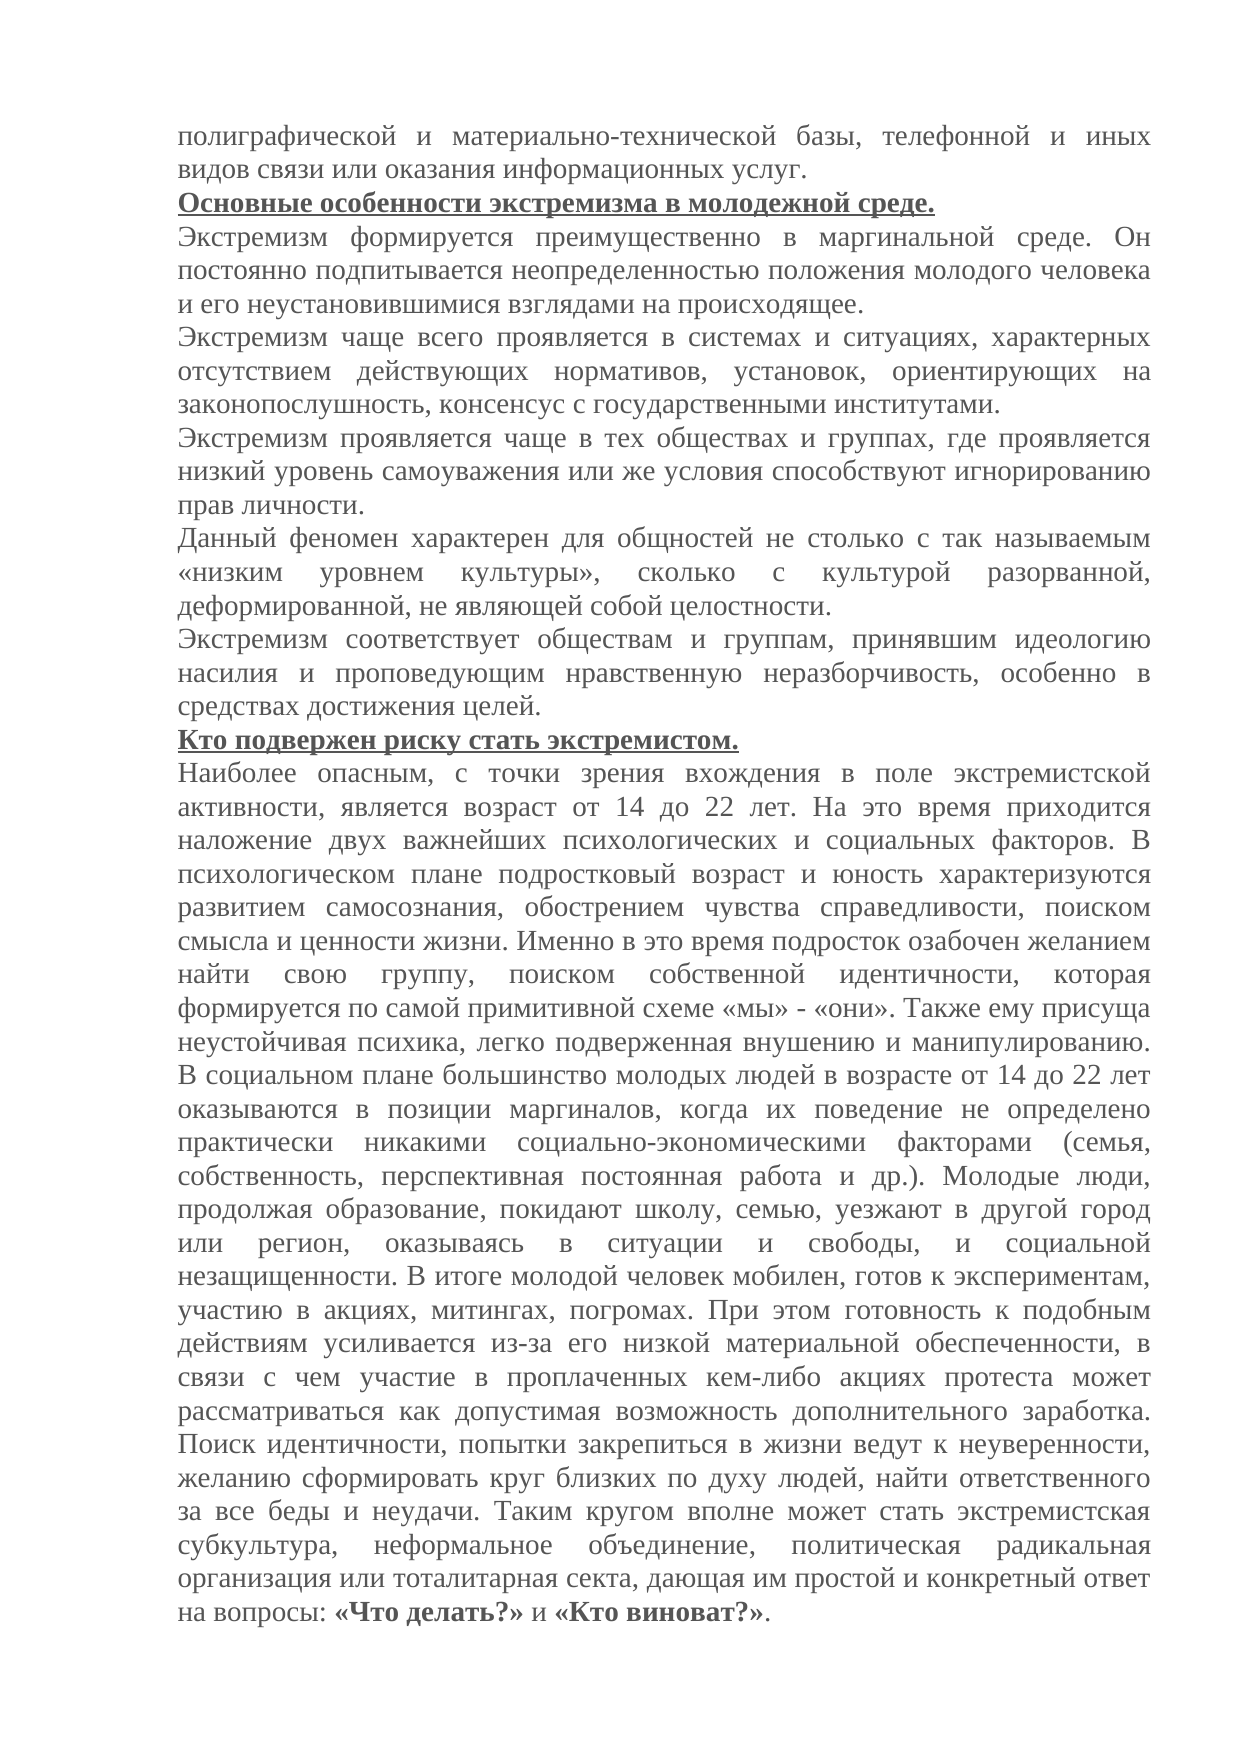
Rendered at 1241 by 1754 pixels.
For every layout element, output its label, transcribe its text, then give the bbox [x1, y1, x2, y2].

text Кто подвержен риску стать экстремистом. [177, 722, 1152, 755]
text Экстремизм формируется преимущественно в маргинальной среде. Он постоянно подпитывается неопределенностью положения молодого человека и его неустановившимися взглядами на происходящее. [177, 219, 1152, 319]
text Экстремизм соответствует обществам и группам, принявшим идеологию насилия и проповедующим нравственную неразборчивость, особенно в средствах достижения целей. [177, 621, 1152, 722]
text Данный феномен характерен для общностей не столько с так называемым «низким уровнем культуры», сколько с культурой разорванной, деформированной, не являющей собой целостности. [177, 521, 1152, 621]
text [177, 118, 1152, 185]
text Наиболее опасным, с точки зрения вхождения в поле экстремистской активности, является возраст от 14 до 22 лет. На это время приходится наложение двух важнейших психологических и социальных факторов. В психологическом плане подростковый возраст и юность характеризуются развитием самосознания, обострением чувства справедливости, поиском смысла и ценности жизни. Именно в это время подросток озабочен желанием найти свою группу, поиском собственной идентичности, которая формируется по самой примитивной схеме «мы» - «они». Также ему присуща неустойчивая психика, легко подверженная внушению и манипулированию. В социальном плане большинство молодых людей в возрасте от 14 до 22 лет оказываются в позиции маргиналов, когда их поведение не определено практически никакими социально-экономическими факторами (семья, собственность, перспективная постоянная работа и др.). Молодые люди, продолжая образование, покидают школу, семью, уезжают в другой город или регион, оказываясь в ситуации и свободы, и социальной незащищенности. В итоге молодой человек мобилен, готов к экспериментам, участию в акциях, митингах, погромах. При этом готовность к подобным действиям усиливается из-за его низкой материальной обеспеченности, в связи с чем участие в проплаченных кем-либо акциях протеста может рассматриваться как допустимая возможность дополнительного заработка. Поиск идентичности, попытки закрепиться в жизни ведут к неуверенности, желанию сформировать круг близких по духу людей, найти ответственного за все беды и неудачи. Таким кругом вполне может стать экстремистская субкультура, неформальное объединение, политическая радикальная организация или тоталитарная секта, дающая им простой и конкретный ответ на вопросы: «Что делать?» и «Кто виноват?». [177, 755, 1152, 1627]
text Экстремизм проявляется чаще в тех обществах и группах, где проявляется низкий уровень самоуважения или же условия способствуют игнорированию прав личности. [177, 420, 1152, 521]
text Основные особенности экстремизма в молодежной среде. [177, 185, 1152, 219]
text Экстремизм чаще всего проявляется в системах и ситуациях, характерных отсутствием действующих нормативов, установок, ориентирующих на законопослушность, консенсус с государственными институтами. [177, 319, 1152, 420]
